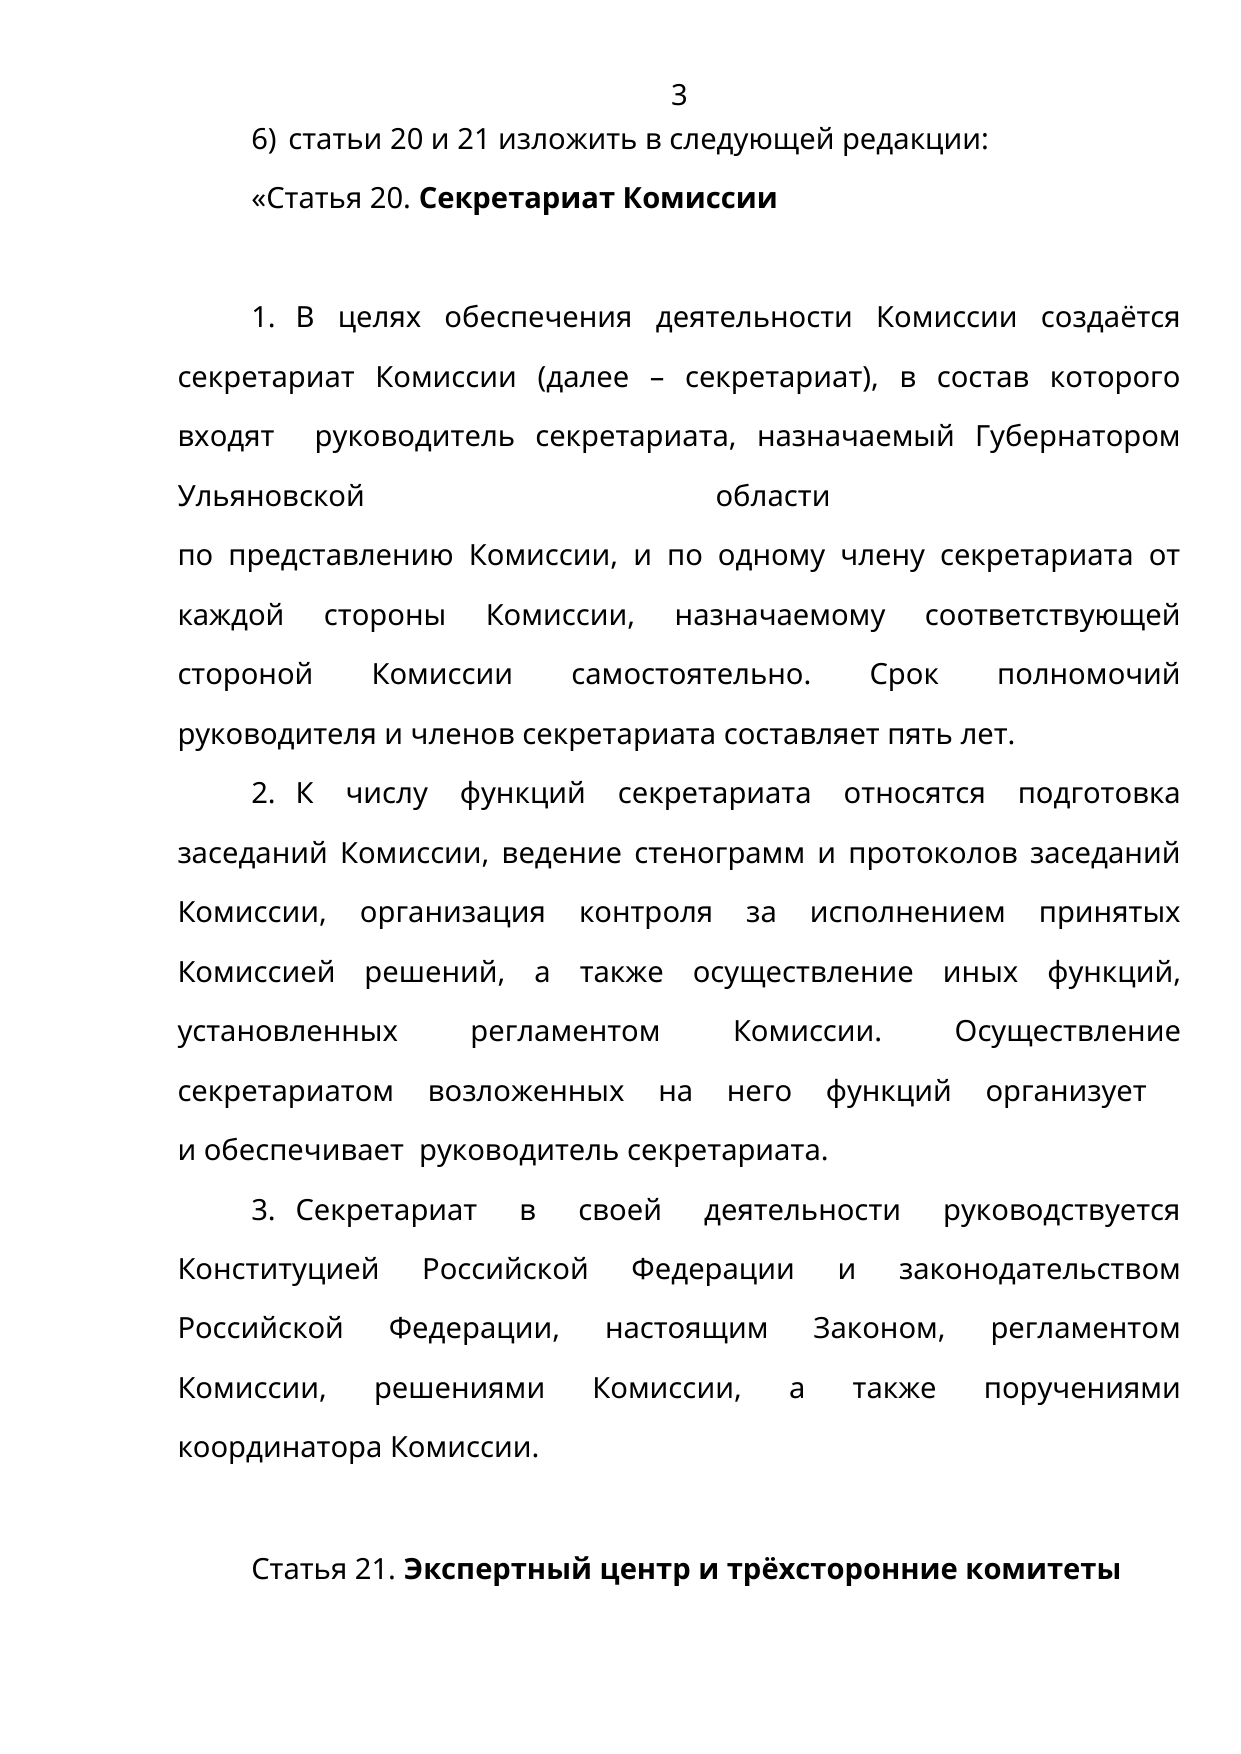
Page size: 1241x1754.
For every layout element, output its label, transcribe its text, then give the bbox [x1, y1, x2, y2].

list В целях обеспечения деятельности Комиссии создаётся секретариат Комиссии (далее – секретариат), в состав которого входят руководитель секретариата, назначаемый Губернатором Ульяновской области по представлению Комиссии, и по одному члену секретариата от каждой стороны Комиссии, назначаемому соответствующей стороной Комиссии самостоятельно. Срок полномочий руководителя и членов секретариата составляет пять лет. [177, 297, 1181, 753]
list «Статья 20. Секретариат Комиссии [177, 178, 1181, 217]
text Статья 21. Экспертный центр и трёхсторонние комитеты [177, 1549, 1181, 1588]
list Секретариат в своей деятельности руководствуется Конституцией Российской Федерации и законодательством Российской Федерации, настоящим Законом, регламентом Комиссии, решениями Комиссии, а также поручениями координатора Комиссии. [177, 1189, 1181, 1466]
list К числу функций секретариата относятся подготовка заседаний Комиссии, ведение стенограмм и протоколов заседаний Комиссии, организация контроля за исполнением принятых Комиссией решений, а также осуществление иных функций, установленных регламентом Комиссии. Осуществление секретариатом возложенных на него функций организует и обеспечивает руководитель секретариата. [177, 772, 1181, 1169]
list статьи 20 и 21 изложить в следующей редакции: [177, 118, 1181, 158]
